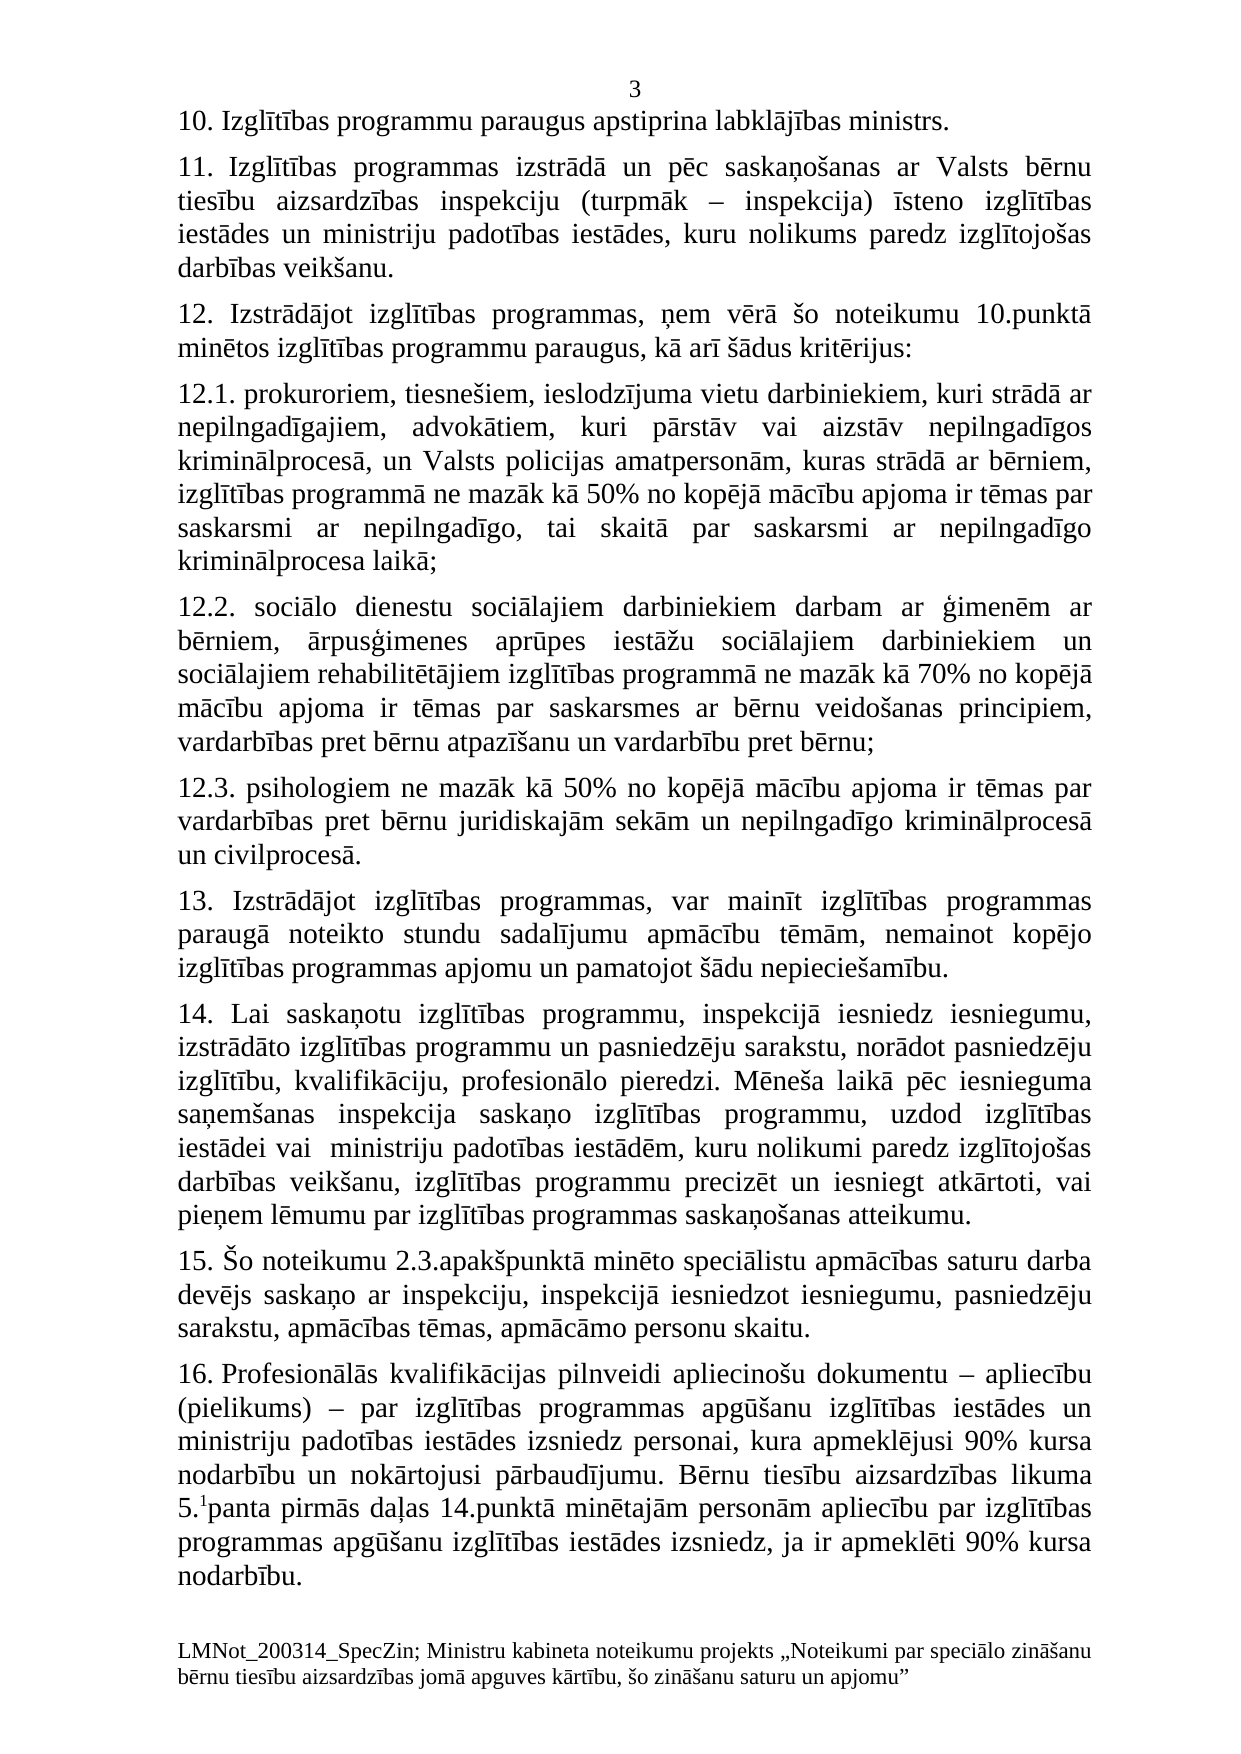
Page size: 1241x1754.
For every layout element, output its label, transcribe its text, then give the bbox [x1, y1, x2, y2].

text 12.1. prokuroriem, tiesnešiem, ieslodzījuma vietu darbiniekiem, kuri strādā ar nepilngadīgajiem, advokātiem, kuri pārstāv vai aizstāv nepilngadīgos kriminālprocesā, un Valsts policijas amatpersonām, kuras strādā ar bērniem, izglītības programmā ne mazāk kā 50% no kopējā mācību apjoma ir tēmas par saskarsmi ar nepilngadīgo, tai skaitā par saskarsmi ar nepilngadīgo kriminālprocesa laikā; [177, 376, 1093, 577]
text 10. Izglītības programmu paraugus apstiprina labklājības ministrs. [177, 103, 1093, 137]
text 13. Izstrādājot izglītības programmas, var mainīt izglītības programmas paraugā noteikto stundu sadalījumu apmācību tēmām, nemainot kopējo izglītības programmas apjomu un pamatojot šādu nepieciešamību. [177, 883, 1093, 983]
text 11. Izglītības programmas izstrādā un pēc saskaņošanas ar Valsts bērnu tiesību aizsardzības inspekciju (turpmāk – inspekcija) īsteno izglītības iestādes un ministriju padotības iestādes, kuru nolikums paredz izglītojošas darbības veikšanu. [177, 149, 1093, 284]
text 12.3. psihologiem ne mazāk kā 50% no kopējā mācību apjoma ir tēmas par vardarbības pret bērnu juridiskajām sekām un nepilngadīgo kriminālprocesā un civilprocesā. [177, 770, 1093, 870]
text 12. Izstrādājot izglītības programmas, ņem vērā šo noteikumu 10.punktā minētos izglītības programmu paraugus, kā arī šādus kritērijus: [177, 296, 1093, 363]
text 12.2. sociālo dienestu sociālajiem darbiniekiem darbam ar ģimenēm ar bērniem, ārpusģimenes aprūpes iestāžu sociālajiem darbiniekiem un sociālajiem rehabilitētājiem izglītības programmā ne mazāk kā 70% no kopējā mācību apjoma ir tēmas par saskarsmes ar bērnu veidošanas principiem, vardarbības pret bērnu atpazīšanu un vardarbību pret bērnu; [177, 589, 1093, 757]
text 15. Šo noteikumu 2.3.apakšpunktā minēto speciālistu apmācības saturu darba devējs saskaņo ar inspekciju, inspekcijā iesniedzot iesniegumu, pasniedzēju sarakstu, apmācības tēmas, apmācāmo personu skaitu. [177, 1243, 1093, 1344]
text 16. Profesionālās kvalifikācijas pilnveidi apliecinošu dokumentu – apliecību (pielikums) – par izglītības programmas apgūšanu izglītības iestādes un ministriju padotības iestādes izsniedz personai, kura apmeklējusi 90% kursa nodarbību un nokārtojusi pārbaudījumu. Bērnu tiesību aizsardzības likuma 5.1panta pirmās daļas 14.punktā minētajām personām apliecību par izglītības programmas apgūšanu izglītības iestādes izsniedz, ja ir apmeklēti 90% kursa nodarbību. [177, 1356, 1093, 1591]
text 14. Lai saskaņotu izglītības programmu, inspekcijā iesniedz iesniegumu, izstrādāto izglītības programmu un pasniedzēju sarakstu, norādot pasniedzēju izglītību, kvalifikāciju, profesionālo pieredzi. Mēneša laikā pēc iesnieguma saņemšanas inspekcija saskaņo izglītības programmu, uzdod izglītības iestādei vai ministriju padotības iestādēm, kuru nolikumi paredz izglītojošas darbības veikšanu, izglītības programmu precizēt un iesniegt atkārtoti, vai pieņem lēmumu par izglītības programmas saskaņošanas atteikumu. [177, 996, 1093, 1231]
